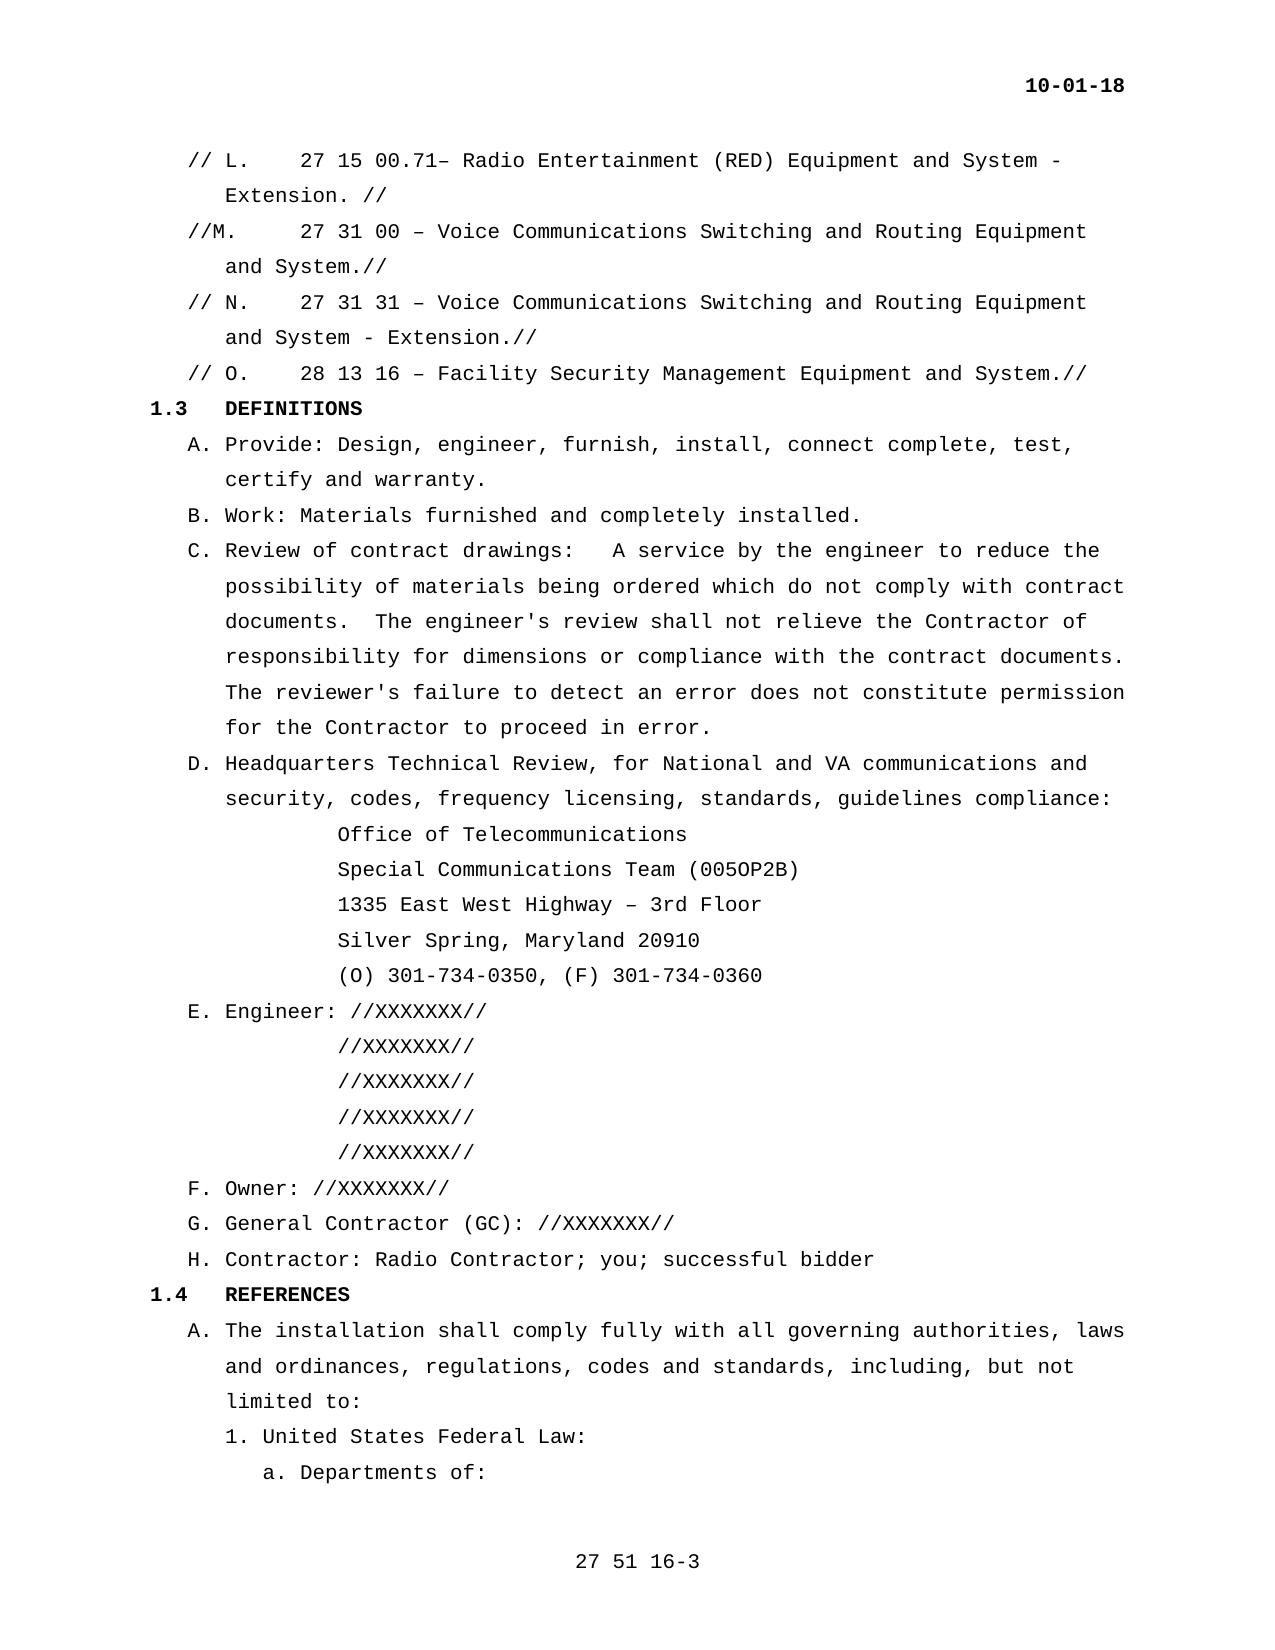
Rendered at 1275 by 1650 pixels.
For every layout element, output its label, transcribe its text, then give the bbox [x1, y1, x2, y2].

text 1.3 DEFINITIONS [150, 398, 1125, 422]
text 1. Federal Law: [225, 1426, 1125, 1450]
text – 3rd Floor [337, 894, 1125, 918]
text E. Engineer: //XXXXXXX// [187, 1001, 1125, 1024]
text C. Review of contract drawings: A service by the engineer to reduce the possibility of materials being ordered which do not comply with contract documents. The engineer's review shall not relieve the Contractor of responsibility for dimensions or compliance with the contract documents. The reviewer's failure to detect an error does not constitute permission for the Contractor to proceed in error. [187, 540, 1125, 741]
text //XXXXXXX// [337, 1142, 1125, 1166]
text G. General Contractor (GC): //XXXXXXX// [187, 1213, 1125, 1237]
text // N. 27 31 31 – Voice Communications Switching and Routing Equipment and System - Extension.// [187, 292, 1125, 351]
text A. Provide: Design, engineer, furnish, install, connect complete, test, certify and warranty. [187, 434, 1125, 493]
text A. The installation shall comply fully with all governing authorities, laws and ordinances, regulations, codes and standards, including, but not limited to: [187, 1320, 1125, 1415]
text B. Work: Materials furnished and completely installed. [187, 505, 1125, 528]
text F. Owner: //XXXXXXX// [187, 1178, 1125, 1201]
text // O. 28 13 16 – Facility Security Management Equipment and System.// [187, 362, 1125, 386]
text //XXXXXXX// [337, 1036, 1125, 1060]
text (O) 301-734-0350, (F) 301-734-0360 [337, 965, 1125, 989]
text 1.4 REFERENCES [150, 1284, 1125, 1308]
text //XXXXXXX// [337, 1107, 1125, 1131]
text Office of Telecommunications [337, 824, 1125, 847]
text Special Communications Team (005OP2B) [337, 859, 1125, 883]
text //XXXXXXX// [337, 1072, 1125, 1095]
text //M. 27 31 00 – Voice Communications Switching and Routing Equipment and System.// [187, 221, 1125, 280]
text H. Contractor: Radio Contractor; you; successful bidder [187, 1249, 1125, 1272]
text a. Departments of: [262, 1462, 1125, 1486]
text // L. 27 15 00.71– Radio Entertainment (RED) Equipment and System - Extension. // [187, 150, 1125, 209]
text D. Headquarters Technical Review, for National and VA communications and security, codes, frequency licensing, standards, guidelines compliance: [187, 753, 1125, 812]
